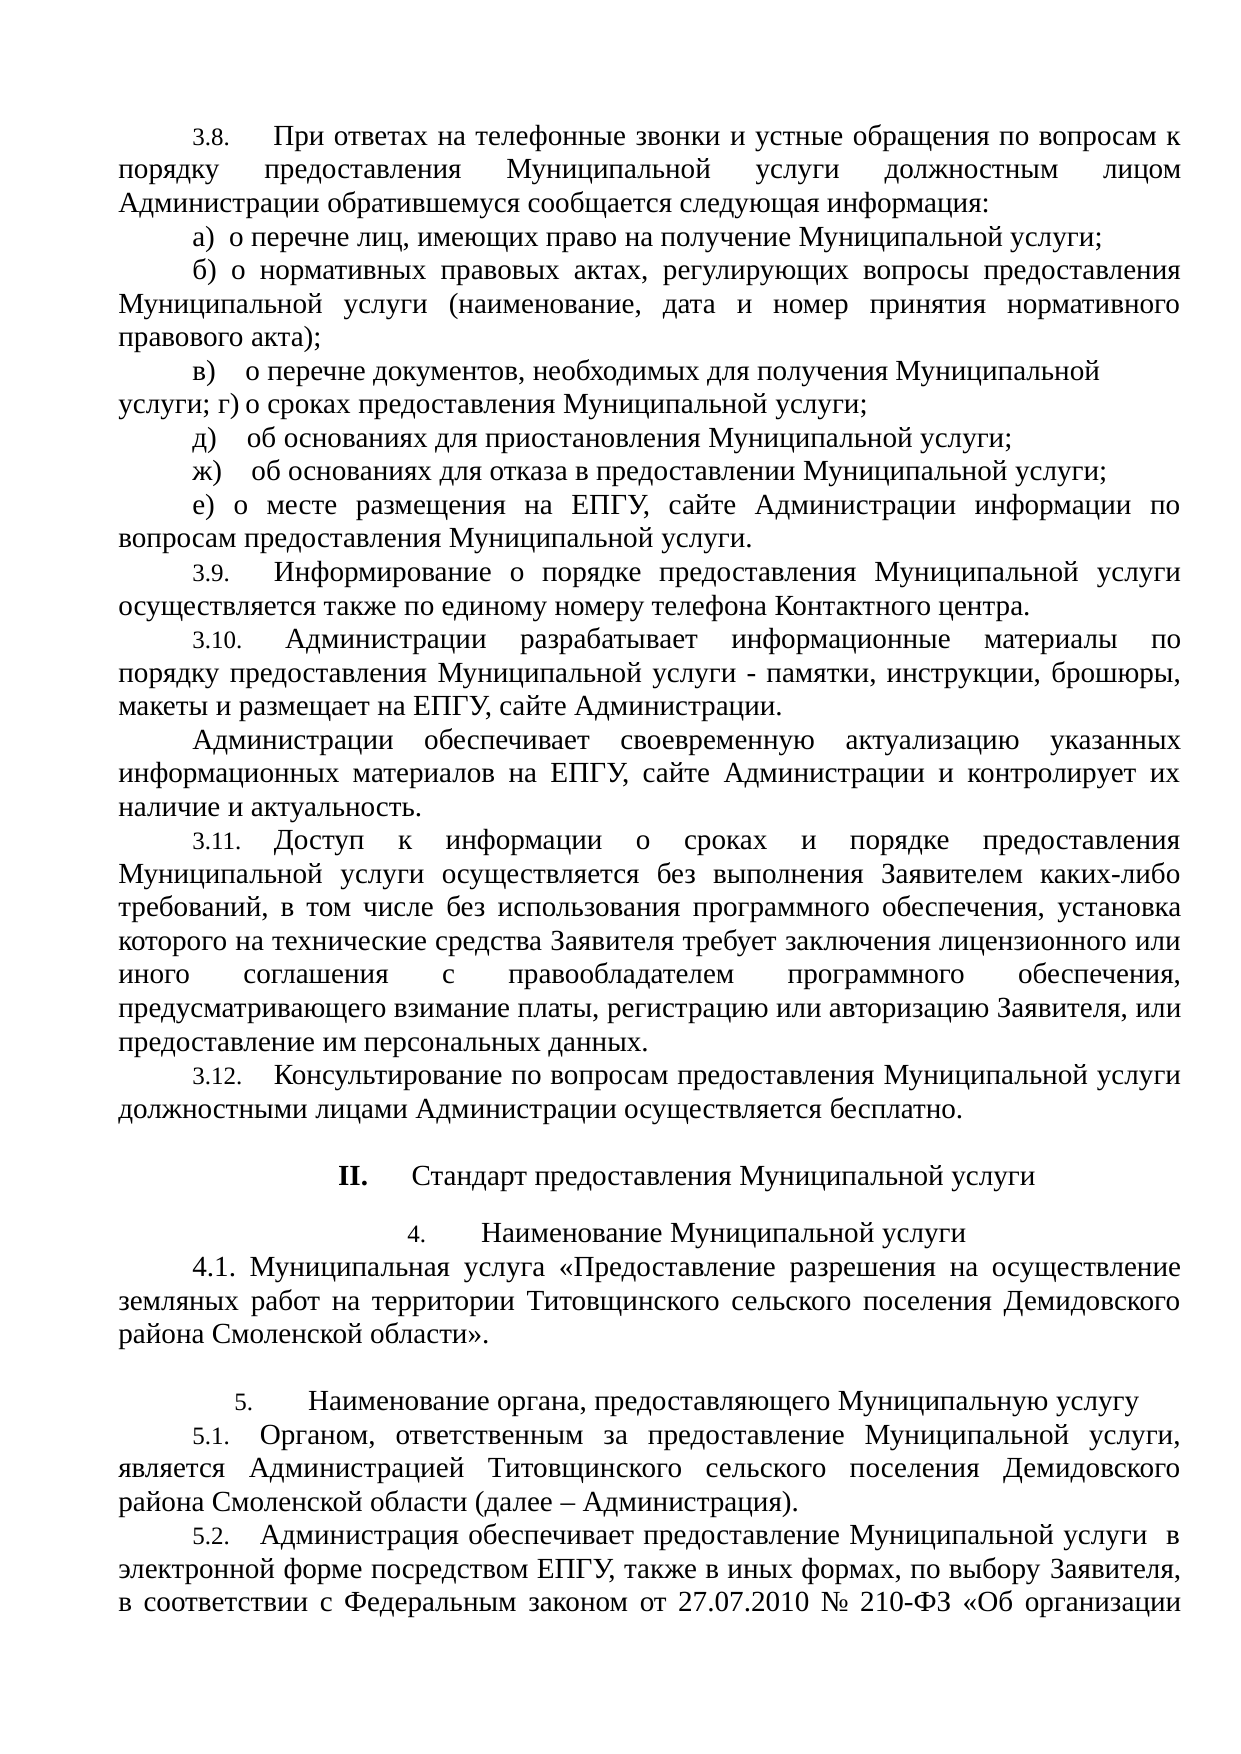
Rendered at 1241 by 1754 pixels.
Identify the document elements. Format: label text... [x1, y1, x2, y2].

text е) о месте размещения на ЕПГУ, сайте Администрации информации по вопросам предоставления Муниципальной услуги. [118, 487, 1181, 554]
text а) о перечне лиц, имеющих право на получение Муниципальной услуги; [118, 219, 1181, 252]
text б) о нормативных правовых актах, регулирующих вопросы предоставления Муниципальной услуги (наименование, дата и номер принятия нормативного правового акта); [118, 252, 1181, 353]
list Органом, ответственным за предоставление Муниципальной услуги, является Администрацией Титовщинского сельского поселения Демидовского района Смоленской области (далее – Администрация). [118, 1417, 1181, 1517]
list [118, 1517, 1181, 1618]
text в) о перечне документов, необходимых для получения Муниципальной услуги; г) о сроках предоставления Муниципальной услуги; [118, 353, 1181, 420]
text Администрации обеспечивает своевременную актуализацию указанных информационных материалов на ЕПГУ, сайте Администрации и контролирует их наличие и актуальность. [118, 722, 1181, 822]
subtitle Наименование Муниципальной услуги [118, 1216, 1181, 1249]
text д) об основаниях для приостановления Муниципальной услуги; [118, 420, 1181, 453]
list Информирование о порядке предоставления Муниципальной услуги осуществляется также по единому номеру телефона Контактного центра. [118, 554, 1181, 621]
list Администрации разрабатывает информационные материалы по порядку предоставления Муниципальной услуги - памятки, инструкции, брошюры, макеты и размещает на ЕПГУ, сайте Администрации. [118, 621, 1181, 722]
text 4.1. Муниципальная услуга «Предоставление разрешения на осуществление земляных работ на территории Титовщинского сельского поселения Демидовского района Смоленской области». [118, 1249, 1181, 1350]
subtitle Наименование органа, предоставляющего Муниципальную услугу [118, 1383, 1181, 1417]
subtitle Стандарт предоставления Муниципальной услуги [118, 1158, 1181, 1191]
list Консультирование по вопросам предоставления Муниципальной услуги должностными лицами Администрации осуществляется бесплатно. [118, 1057, 1181, 1124]
text ж) об основаниях для отказа в предоставлении Муниципальной услуги; [118, 453, 1181, 487]
list Доступ к информации о сроках и порядке предоставления Муниципальной услуги осуществляется без выполнения Заявителем каких-либо требований, в том числе без использования программного обеспечения, установка которого на технические средства Заявителя требует заключения лицензионного или иного соглашения с правообладателем программного обеспечения, предусматривающего взимание платы, регистрацию или авторизацию Заявителя, или предоставление им персональных данных. [118, 822, 1181, 1057]
list При ответах на телефонные звонки и устные обращения по вопросам к порядку предоставления Муниципальной услуги должностным лицом Администрации обратившемуся сообщается следующая информация: [118, 118, 1181, 219]
